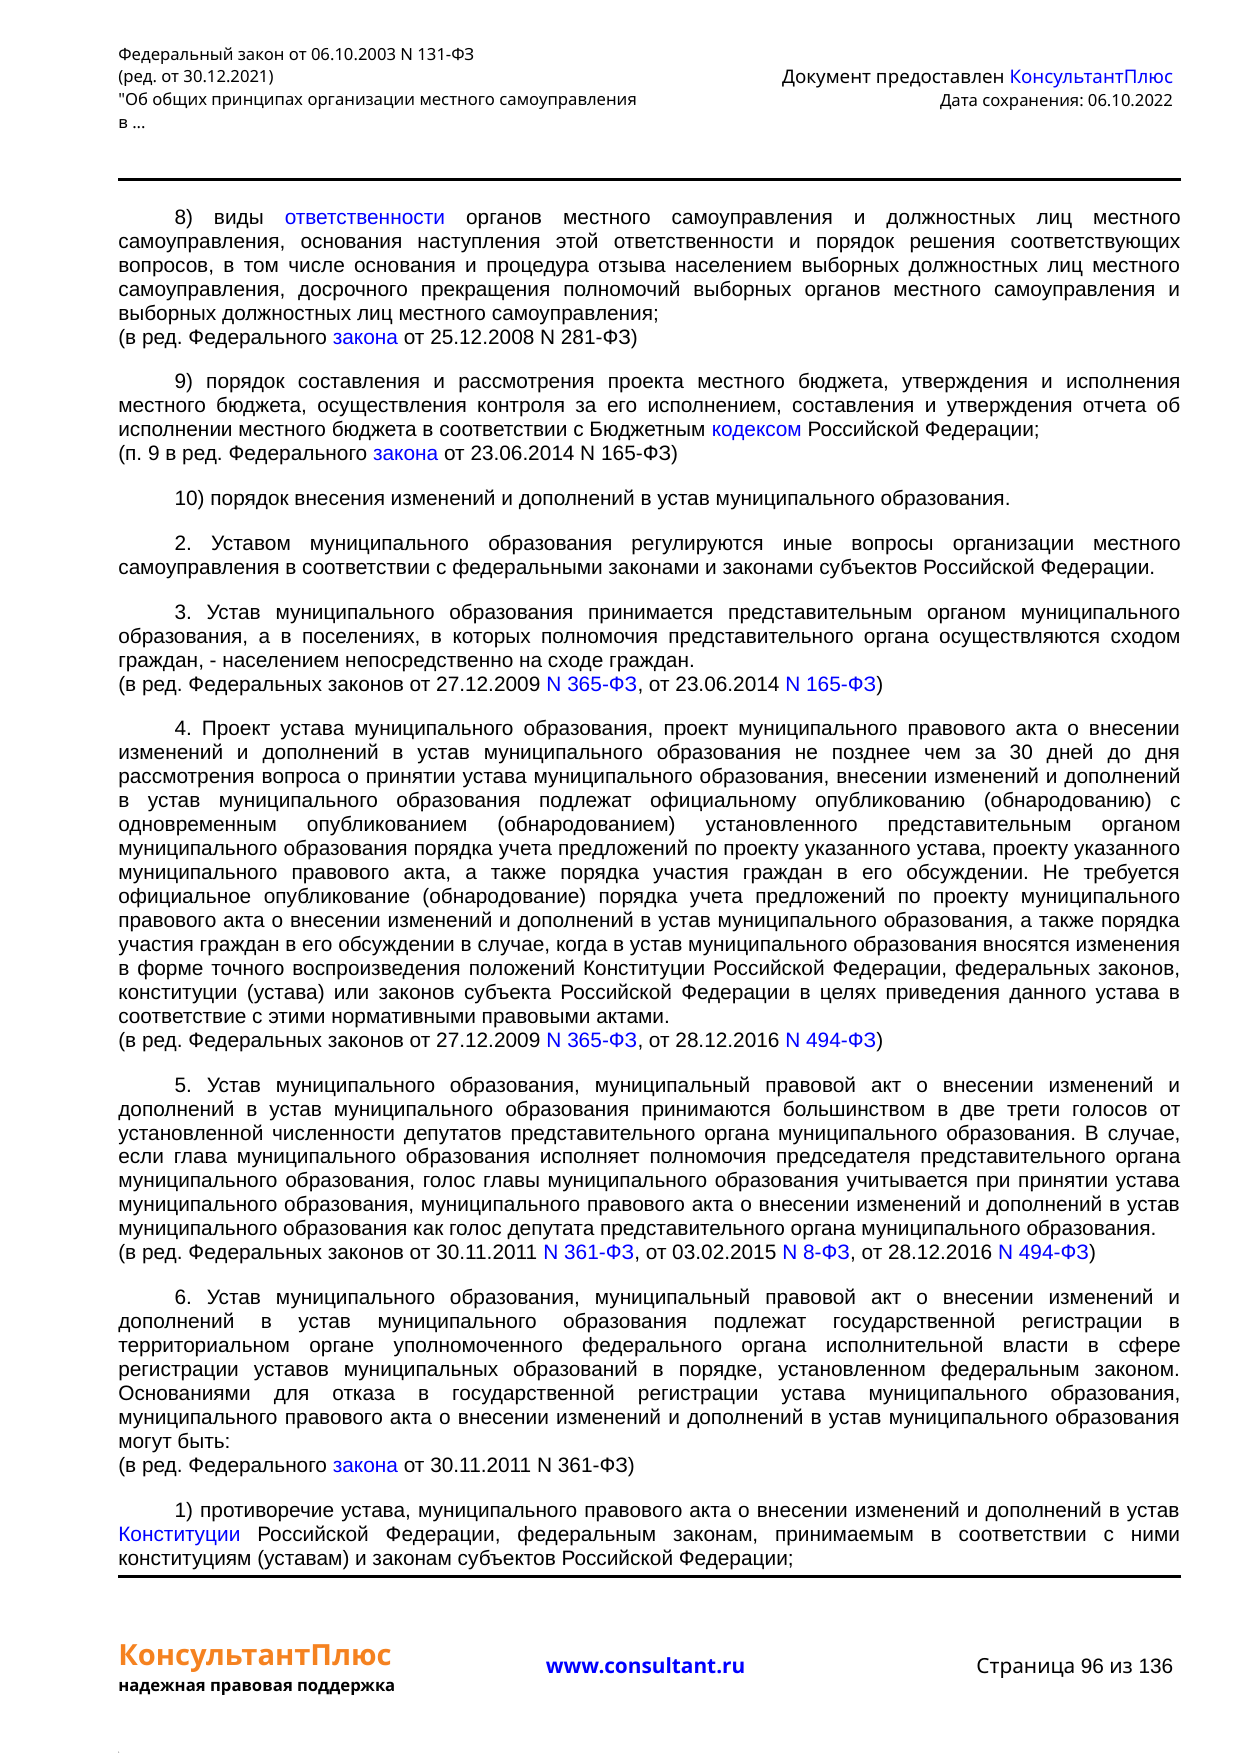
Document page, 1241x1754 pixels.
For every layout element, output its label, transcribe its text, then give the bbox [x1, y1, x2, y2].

text (в ред. Федеральных законов от 30.11.2011 N 361-ФЗ, от 03.02.2015 N 8-ФЗ, от 28.12.2016 N 494-ФЗ) [118, 1240, 1181, 1264]
text 6. Устав муниципального образования, муниципальный правовой акт о внесении изменений и дополнений в устав муниципального образования подлежат государственной регистрации в территориальном органе уполномоченного федерального органа исполнительной власти в сфере регистрации уставов муниципальных образований в порядке, установленном федеральным законом. Основаниями для отказа в государственной регистрации устава муниципального образования, муниципального правового акта о внесении изменений и дополнений в устав муниципального образования могут быть: [118, 1285, 1181, 1453]
text (в ред. Федерального закона от 30.11.2011 N 361-ФЗ) [118, 1453, 1181, 1477]
text 1) противоречие устава, муниципального правового акта о внесении изменений и дополнений в устав Конституции Российской Федерации, федеральным законам, принимаемым в соответствии с ними конституциям (уставам) и законам субъектов Российской Федерации; [118, 1497, 1181, 1569]
text 9) порядок составления и рассмотрения проекта местного бюджета, утверждения и исполнения местного бюджета, осуществления контроля за его исполнением, составления и утверждения отчета об исполнении местного бюджета в соответствии с Бюджетным кодексом Российской Федерации; [118, 369, 1181, 441]
text 4. Проект устава муниципального образования, проект муниципального правового акта о внесении изменений и дополнений в устав муниципального образования не позднее чем за 30 дней до дня рассмотрения вопроса о принятии устава муниципального образования, внесении изменений и дополнений в устав муниципального образования подлежат официальному опубликованию (обнародованию) с одновременным опубликованием (обнародованием) установленного представительным органом муниципального образования порядка учета предложений по проекту указанного устава, проекту указанного муниципального правового акта, а также порядка участия граждан в его обсуждении. Не требуется официальное опубликование (обнародование) порядка учета предложений по проекту муниципального правового акта о внесении изменений и дополнений в устав муниципального образования, а также порядка участия граждан в его обсуждении в случае, когда в устав муниципального образования вносятся изменения в форме точного воспроизведения положений Конституции Российской Федерации, федеральных законов, конституции (устава) или законов субъекта Российской Федерации в целях приведения данного устава в соответствие с этими нормативными правовыми актами. [118, 716, 1181, 1028]
text (в ред. Федерального закона от 25.12.2008 N 281-ФЗ) [118, 324, 1181, 348]
text (в ред. Федеральных законов от 27.12.2009 N 365-ФЗ, от 28.12.2016 N 494-ФЗ) [118, 1028, 1181, 1052]
text 10) порядок внесения изменений и дополнений в устав муниципального образования. [118, 486, 1181, 510]
text 3. Устав муниципального образования принимается представительным органом муниципального образования, а в поселениях, в которых полномочия представительного органа осуществляются сходом граждан, - населением непосредственно на сходе граждан. [118, 599, 1181, 671]
text 2. Уставом муниципального образования регулируются иные вопросы организации местного самоуправления в соответствии с федеральными законами и законами субъектов Российской Федерации. [118, 531, 1181, 579]
text (в ред. Федеральных законов от 27.12.2009 N 365-ФЗ, от 23.06.2014 N 165-ФЗ) [118, 671, 1181, 695]
text (п. 9 в ред. Федерального закона от 23.06.2014 N 165-ФЗ) [118, 441, 1181, 465]
text 8) виды ответственности органов местного самоуправления и должностных лиц местного самоуправления, основания наступления этой ответственности и порядок решения соответствующих вопросов, в том числе основания и процедура отзыва населением выборных должностных лиц местного самоуправления, досрочного прекращения полномочий выборных органов местного самоуправления и выборных должностных лиц местного самоуправления; [118, 205, 1181, 324]
text 5. Устав муниципального образования, муниципальный правовой акт о внесении изменений и дополнений в устав муниципального образования принимаются большинством в две трети голосов от установленной численности депутатов представительного органа муниципального образования. В случае, если глава муниципального образования исполняет полномочия председателя представительного органа муниципального образования, голос главы муниципального образования учитывается при принятии устава муниципального образования, муниципального правового акта о внесении изменений и дополнений в устав муниципального образования как голос депутата представительного органа муниципального образования. [118, 1072, 1181, 1240]
